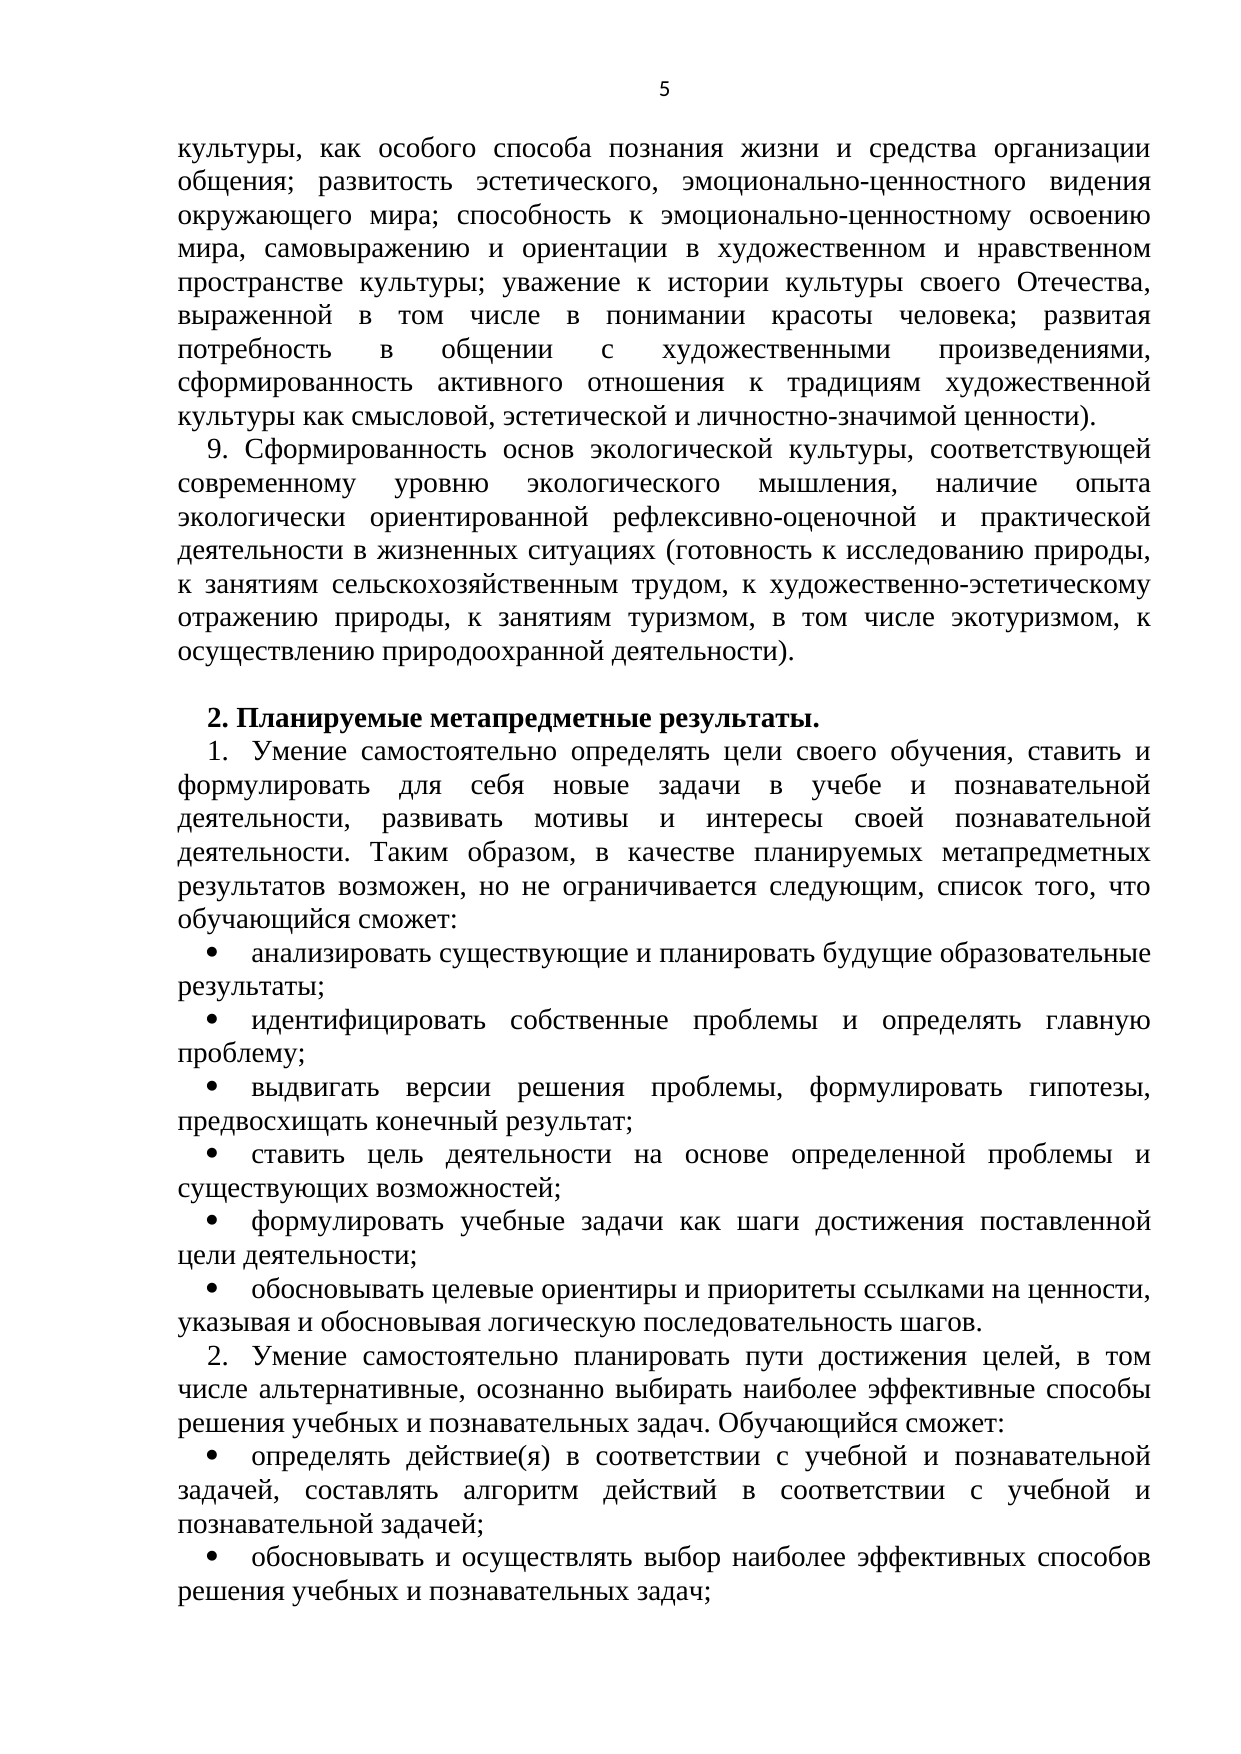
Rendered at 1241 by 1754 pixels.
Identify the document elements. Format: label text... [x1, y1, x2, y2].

list ставить цель деятельности на основе определенной проблемы и существующих возможностей; [177, 1136, 1152, 1203]
list выдвигать версии решения проблемы, формулировать гипотезы, предвосхищать конечный результат; [177, 1069, 1152, 1136]
list идентифицировать собственные проблемы и определять главную проблему; [177, 1002, 1152, 1069]
list обосновывать целевые ориентиры и приоритеты ссылками на ценности, указывая и обосновывая логическую последовательность шагов. [177, 1271, 1152, 1338]
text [177, 130, 1152, 432]
list анализировать существующие и планировать будущие образовательные результаты; [177, 935, 1152, 1002]
list определять действие(я) в соответствии с учебной и познавательной задачей, составлять алгоритм действий в соответствии с учебной и познавательной задачей; [177, 1438, 1152, 1539]
list Умение самостоятельно планировать пути достижения целей, в том числе альтернативные, осознанно выбирать наиболее эффективные способы решения учебных и познавательных задач. Обучающийся сможет: [177, 1338, 1152, 1438]
subtitle 2. Планируемые метапредметные результаты. [177, 700, 1152, 733]
list Умение самостоятельно определять цели своего обучения, ставить и формулировать для себя новые задачи в учебе и познавательной деятельности, развивать мотивы и интересы своей познавательной деятельности. Таким образом, в качестве планируемых метапредметных результатов возможен, но не ограничивается следующим, список того, что обучающийся сможет: [177, 733, 1152, 935]
list обосновывать и осуществлять выбор наиболее эффективных способов решения учебных и познавательных задач; [177, 1539, 1152, 1606]
list формулировать учебные задачи как шаги достижения поставленной цели деятельности; [177, 1203, 1152, 1271]
text 9. Сформированность основ экологической культуры, соответствующей современному уровню экологического мышления, наличие опыта экологически ориентированной рефлексивно-оценочной и практической деятельности в жизненных ситуациях (готовность к исследованию природы, к занятиям сельскохозяйственным трудом, к художественно-эстетическому отражению природы, к занятиям туризмом, в том числе экотуризмом, к осуществлению природоохранной деятельности). [177, 432, 1152, 666]
